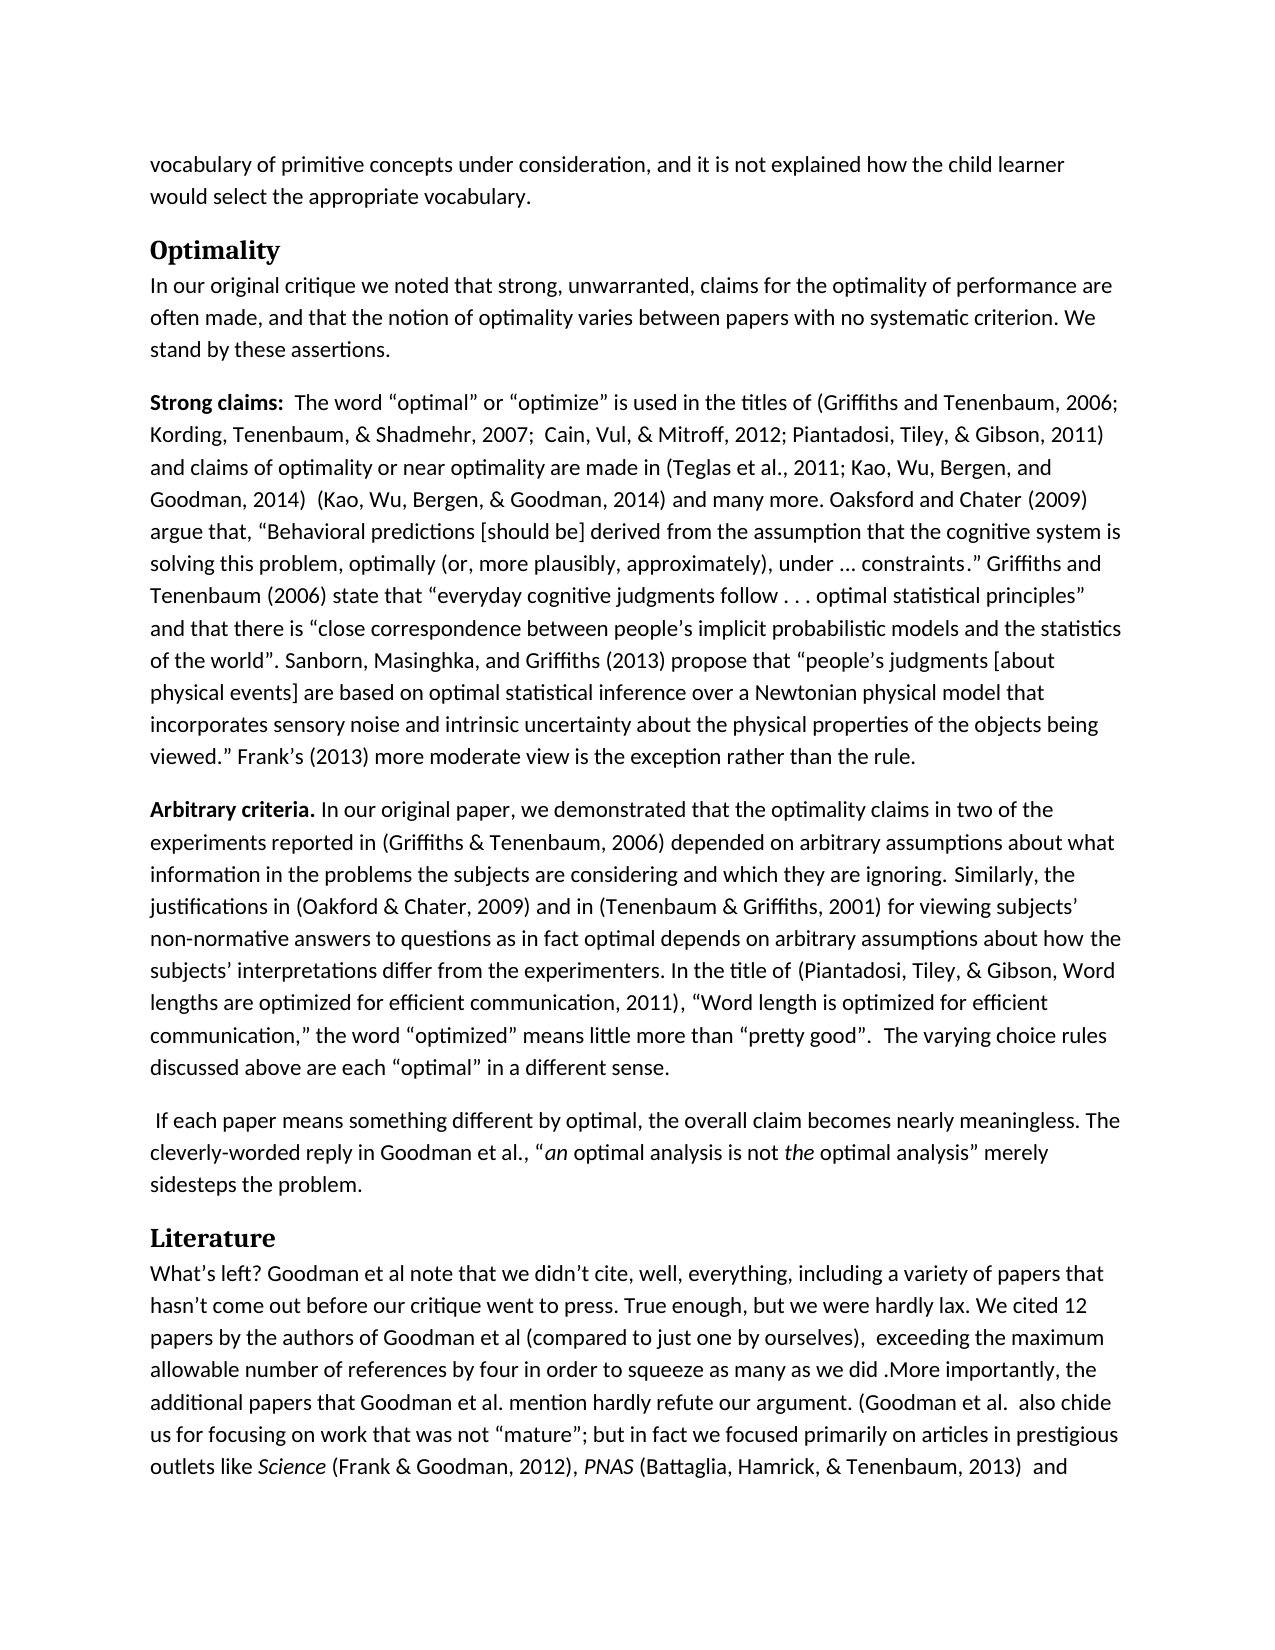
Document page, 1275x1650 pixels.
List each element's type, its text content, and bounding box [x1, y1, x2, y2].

text In our original critique we noted that strong, unwarranted, claims for the optimality of performance are often made, and that the notion of optimality varies between papers with no systematic criterion. We stand by these assertions. [150, 271, 1125, 363]
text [150, 150, 1125, 210]
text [150, 1259, 1125, 1480]
text If each paper means something different by optimal, the overall claim becomes nearly meaningless. The cleverly-worded reply in Goodman et al., “an optimal analysis is not the optimal analysis” merely sidesteps the problem. [150, 1106, 1125, 1198]
subtitle Literature [150, 1223, 1125, 1254]
subtitle Optimality [150, 235, 1125, 266]
text Arbitrary criteria. In our original paper, we demonstrated that the optimality claims in two of the experiments reported in depended on arbitrary assumptions about what information in the problems the subjects are considering and which they are ignoring. Similarly, the justifications in and in for viewing subjects’ non-normative answers to questions as in fact optimal depends on arbitrary assumptions about how the subjects’ interpretations differ from the experimenters. In the title of , “Word length is optimized for efficient communication,” the word “optimized” means little more than “pretty good”. The varying choice rules discussed above are each “optimal” in a different sense. [150, 795, 1125, 1081]
text Strong claims: The word “optimal” or “optimize” is used in the titles of (Griffiths and Tenenbaum, 2006; Kording, Tenenbaum, & Shadmehr, 2007; Cain, Vul, & Mitroff, 2012; Piantadosi, Tiley, & Gibson, 2011) and claims of optimality or near optimality are made in (Teglas et al., 2011; Kao, Wu, Bergen, and Goodman, 2014) (Kao, Wu, Bergen, & Goodman, 2014) and many more. Oaksford and Chater argue that, “Behavioral predictions [should be] derived from the assumption that the cognitive system is solving this problem, optimally (or, more plausibly, approximately), under ... constraints.” Griffiths and Tenenbaum state that “everyday cognitive judgments follow . . . optimal statistical principles” and that there is “close correspondence between people’s implicit probabilistic models and the statistics of the world”. Sanborn, Masinghka, and Griffiths (2013) propose that “people’s judgments [about physical events] are based on optimal statistical inference over a Newtonian physical model that incorporates sensory noise and intrinsic uncertainty about the physical properties of the objects being viewed.” Frank’s (2013) more moderate view is the exception rather than the rule. [150, 388, 1125, 770]
